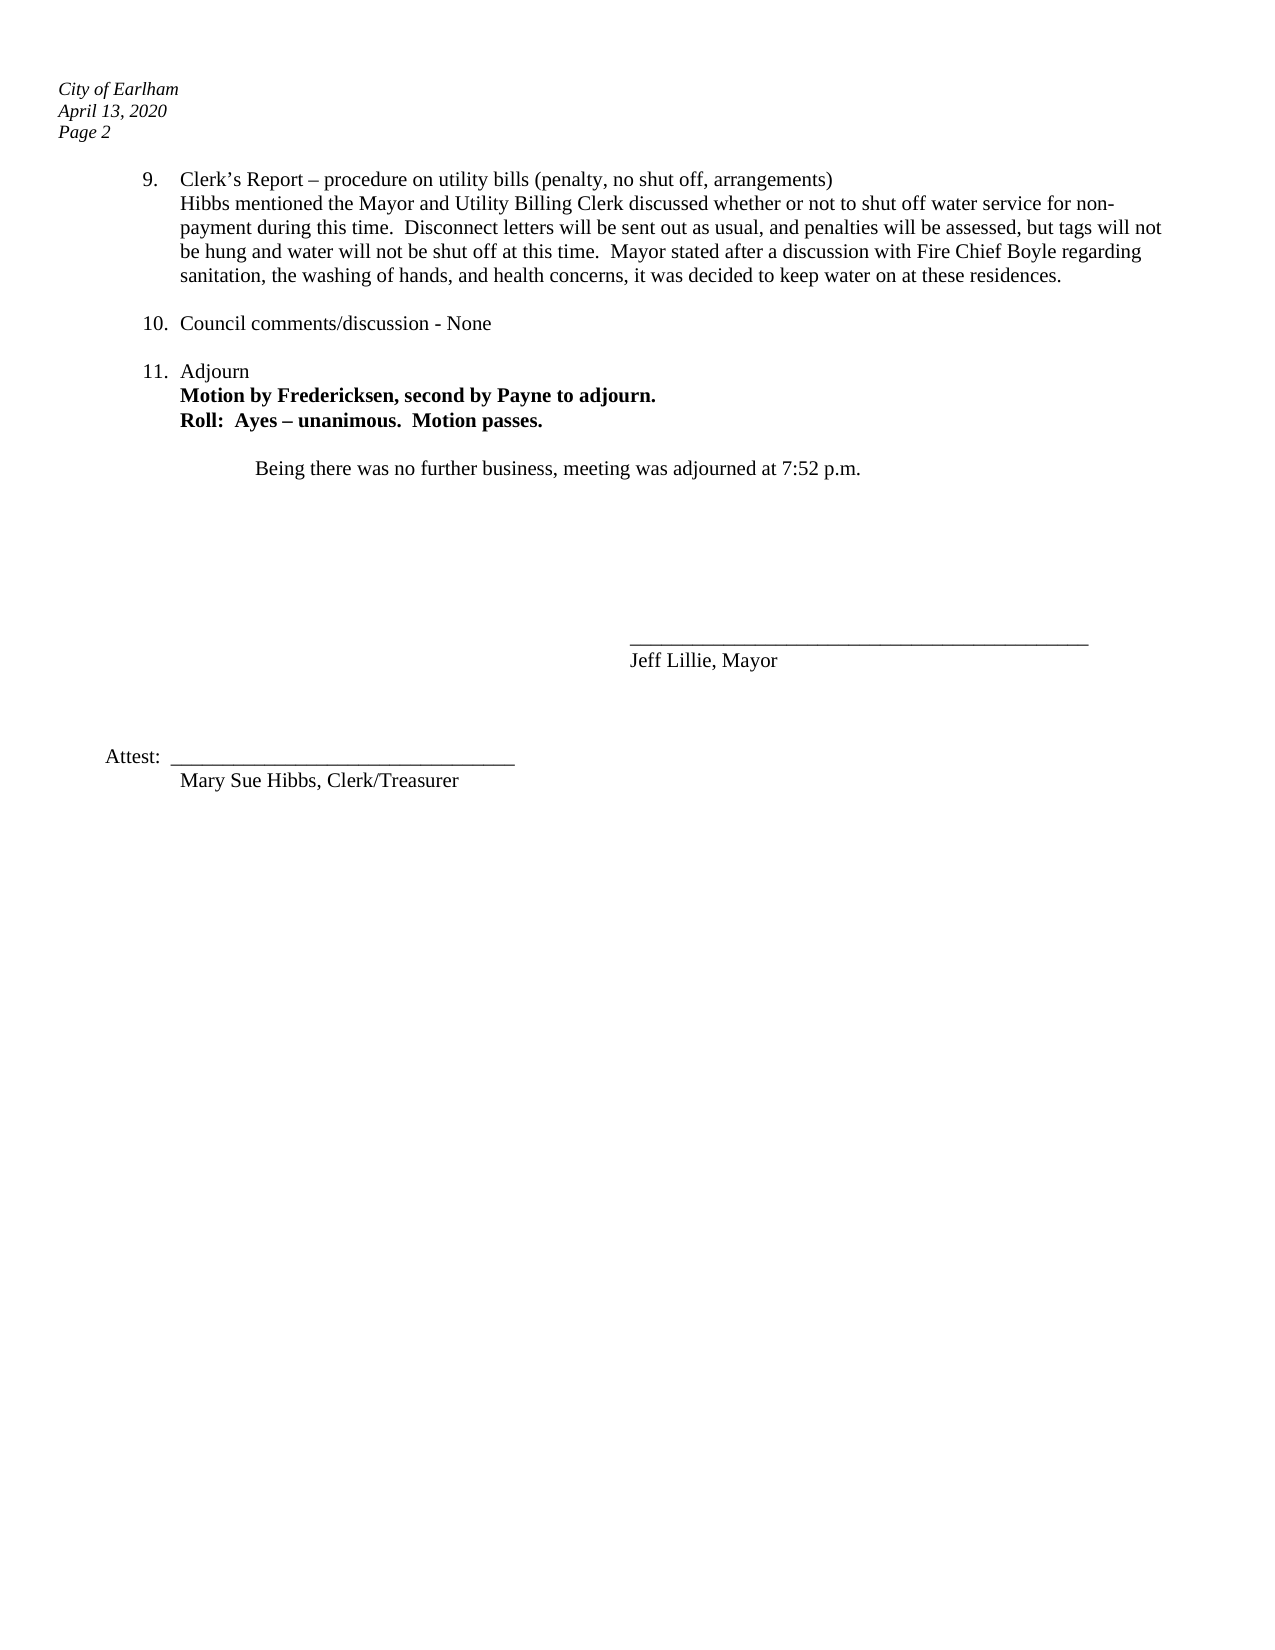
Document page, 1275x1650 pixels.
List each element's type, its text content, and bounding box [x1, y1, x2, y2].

text Being there was no further business, meeting was adjourned at 7:52 p.m. [180, 456, 1170, 480]
text Motion by Fredericksen, second by Payne to adjourn. [180, 383, 1170, 407]
text ____________________________________________ [180, 624, 1170, 648]
list Clerk’s Report – procedure on utility bills (penalty, no shut off, arrangements) [142, 167, 1170, 191]
text Hibbs mentioned the Mayor and Utility Billing Clerk discussed whether or not to shut off water service for non-payment during this time. Disconnect letters will be sent out as usual, and penalties will be assessed, but tags will not be hung and water will not be shut off at this time. Mayor stated after a discussion with Fire Chief Boyle regarding sanitation, the washing of hands, and health concerns, it was decided to keep water on at these residences. [180, 191, 1170, 287]
list Adjourn [142, 359, 1170, 383]
list Council comments/discussion - None [142, 311, 1170, 335]
text Page 2 [58, 121, 1170, 143]
text Roll: Ayes – unanimous. Motion passes. [180, 407, 1170, 432]
text April 13, 2020 [58, 100, 1170, 121]
text Mary Sue Hibbs, Clerk/Treasurer [105, 768, 1170, 792]
text Attest: _________________________________ [105, 744, 1170, 768]
text Jeff Lillie, Mayor [180, 648, 1170, 672]
text City of Earlham [58, 78, 1170, 100]
